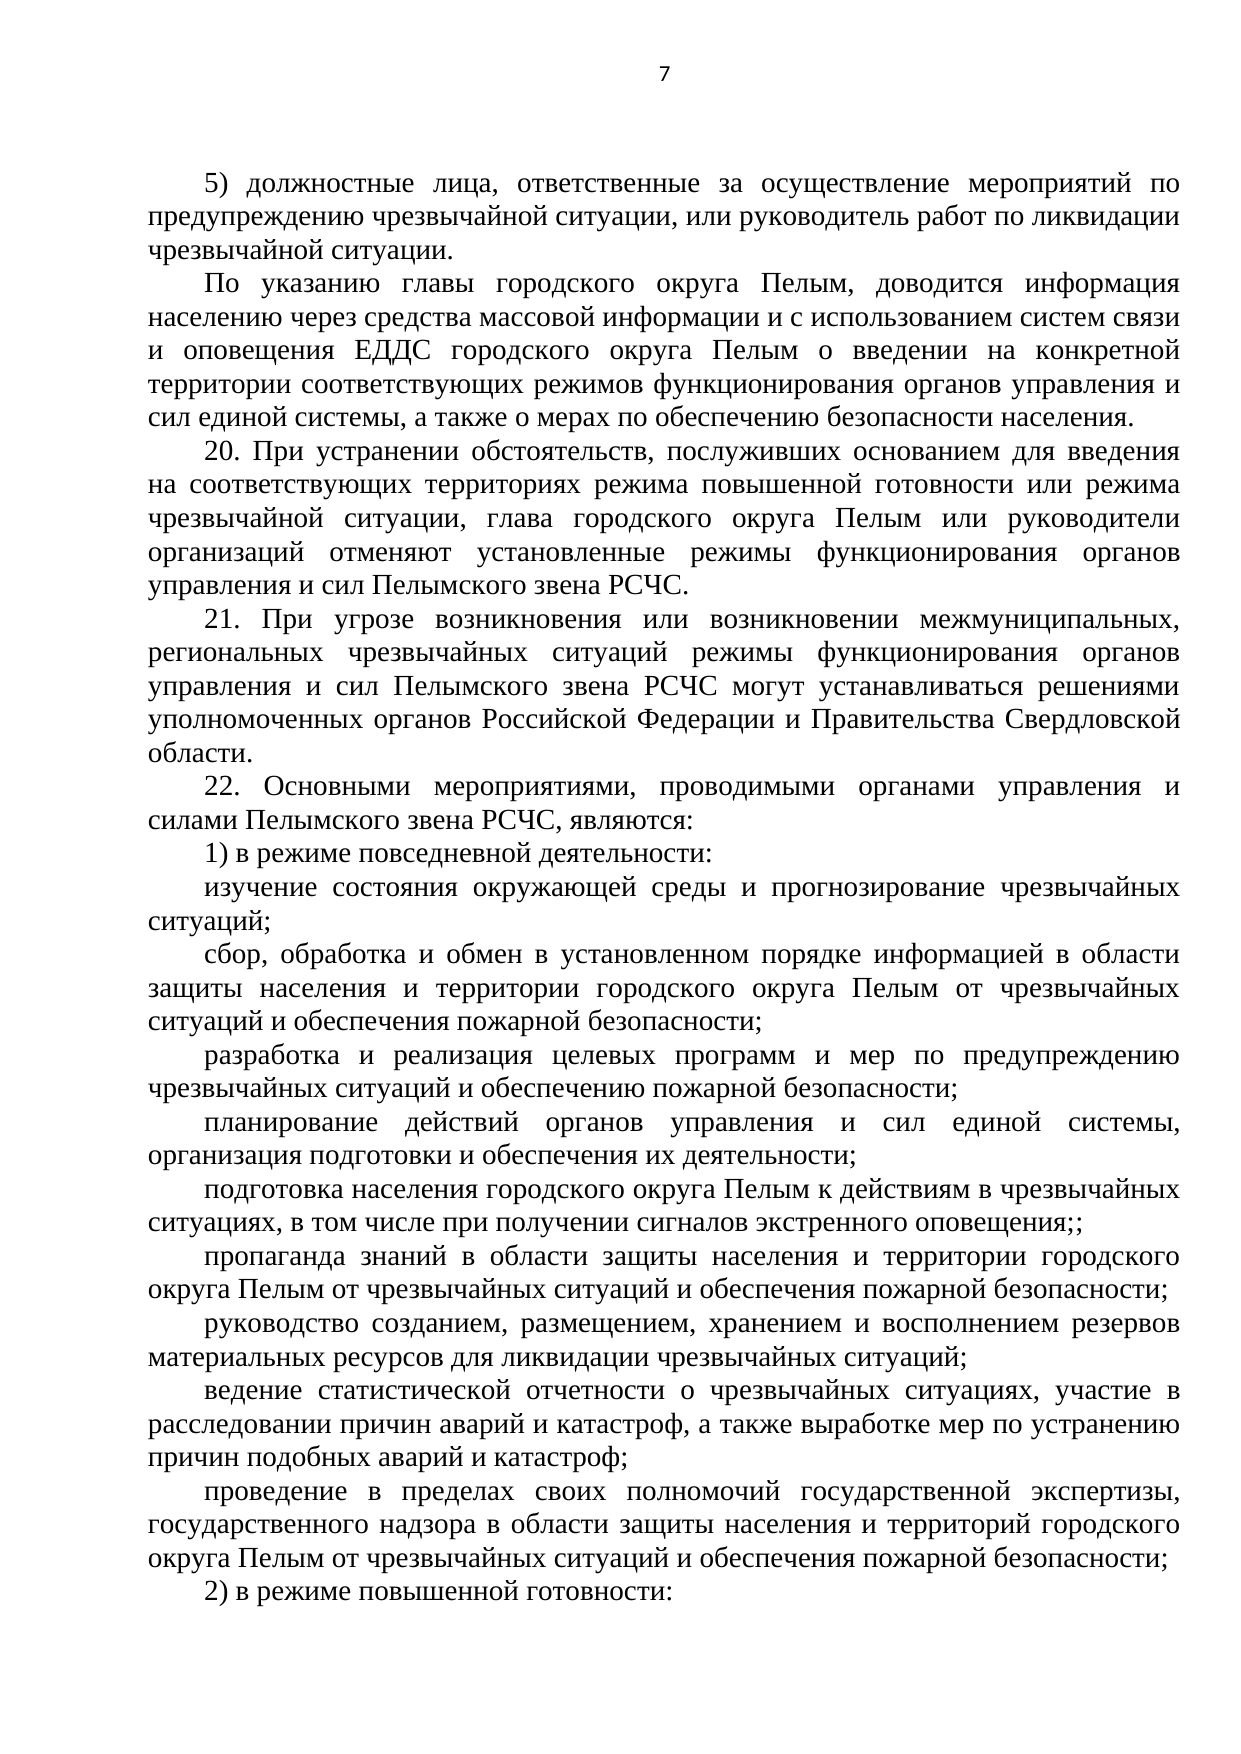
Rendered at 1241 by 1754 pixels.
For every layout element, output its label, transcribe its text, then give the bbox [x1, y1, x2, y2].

text изучение состояния окружающей среды и прогнозирование чрезвычайных ситуаций; [148, 869, 1181, 936]
text пропаганда знаний в области защиты населения и территории городского округа Пелым от чрезвычайных ситуаций и обеспечения пожарной безопасности; [148, 1238, 1181, 1305]
text 20. При устранении обстоятельств, послуживших основанием для введения на соответствующих территориях режима повышенной готовности или режима чрезвычайной ситуации, глава городского округа Пелым или руководители организаций отменяют установленные режимы функционирования органов управления и сил Пелымского звена РСЧС. [148, 433, 1181, 601]
text 5) должностные лица, ответственные за осуществление мероприятий по предупреждению чрезвычайной ситуации, или руководитель работ по ликвидации чрезвычайной ситуации. [148, 165, 1181, 265]
text 21. При угрозе возникновения или возникновении межмуниципальных, региональных чрезвычайных ситуаций режимы функционирования органов управления и сил Пелымского звена РСЧС могут устанавливаться решениями уполномоченных органов Российской Федерации и Правительства Свердловской области. [148, 601, 1181, 768]
text По указанию главы городского округа Пелым, доводится информация населению через средства массовой информации и с использованием систем связи и оповещения ЕДДС городского округа Пелым о введении на конкретной территории соответствующих режимов функционирования органов управления и сил единой системы, а также о мерах по обеспечению безопасности населения. [148, 265, 1181, 433]
text 1) в режиме повседневной деятельности: [148, 836, 1181, 869]
text сбор, обработка и обмен в установленном порядке информацией в области защиты населения и территории городского округа Пелым от чрезвычайных ситуаций и обеспечения пожарной безопасности; [148, 936, 1181, 1037]
text руководство созданием, размещением, хранением и восполнением резервов материальных ресурсов для ликвидации чрезвычайных ситуаций; [148, 1305, 1181, 1372]
text ведение статистической отчетности о чрезвычайных ситуациях, участие в расследовании причин аварий и катастроф, а также выработке мер по устранению причин подобных аварий и катастроф; [148, 1372, 1181, 1473]
text планирование действий органов управления и сил единой системы, организация подготовки и обеспечения их деятельности; [148, 1104, 1181, 1171]
text проведение в пределах своих полномочий государственной экспертизы, государственного надзора в области защиты населения и территорий городского округа Пелым от чрезвычайных ситуаций и обеспечения пожарной безопасности; [148, 1473, 1181, 1573]
text разработка и реализация целевых программ и мер по предупреждению чрезвычайных ситуаций и обеспечению пожарной безопасности; [148, 1037, 1181, 1104]
text 22. Основными мероприятиями, проводимыми органами управления и силами Пелымского звена РСЧС, являются: [148, 768, 1181, 836]
text 2) в режиме повышенной готовности: [148, 1573, 1181, 1607]
text подготовка населения городского округа Пелым к действиям в чрезвычайных ситуациях, в том числе при получении сигналов экстренного оповещения;; [148, 1171, 1181, 1238]
